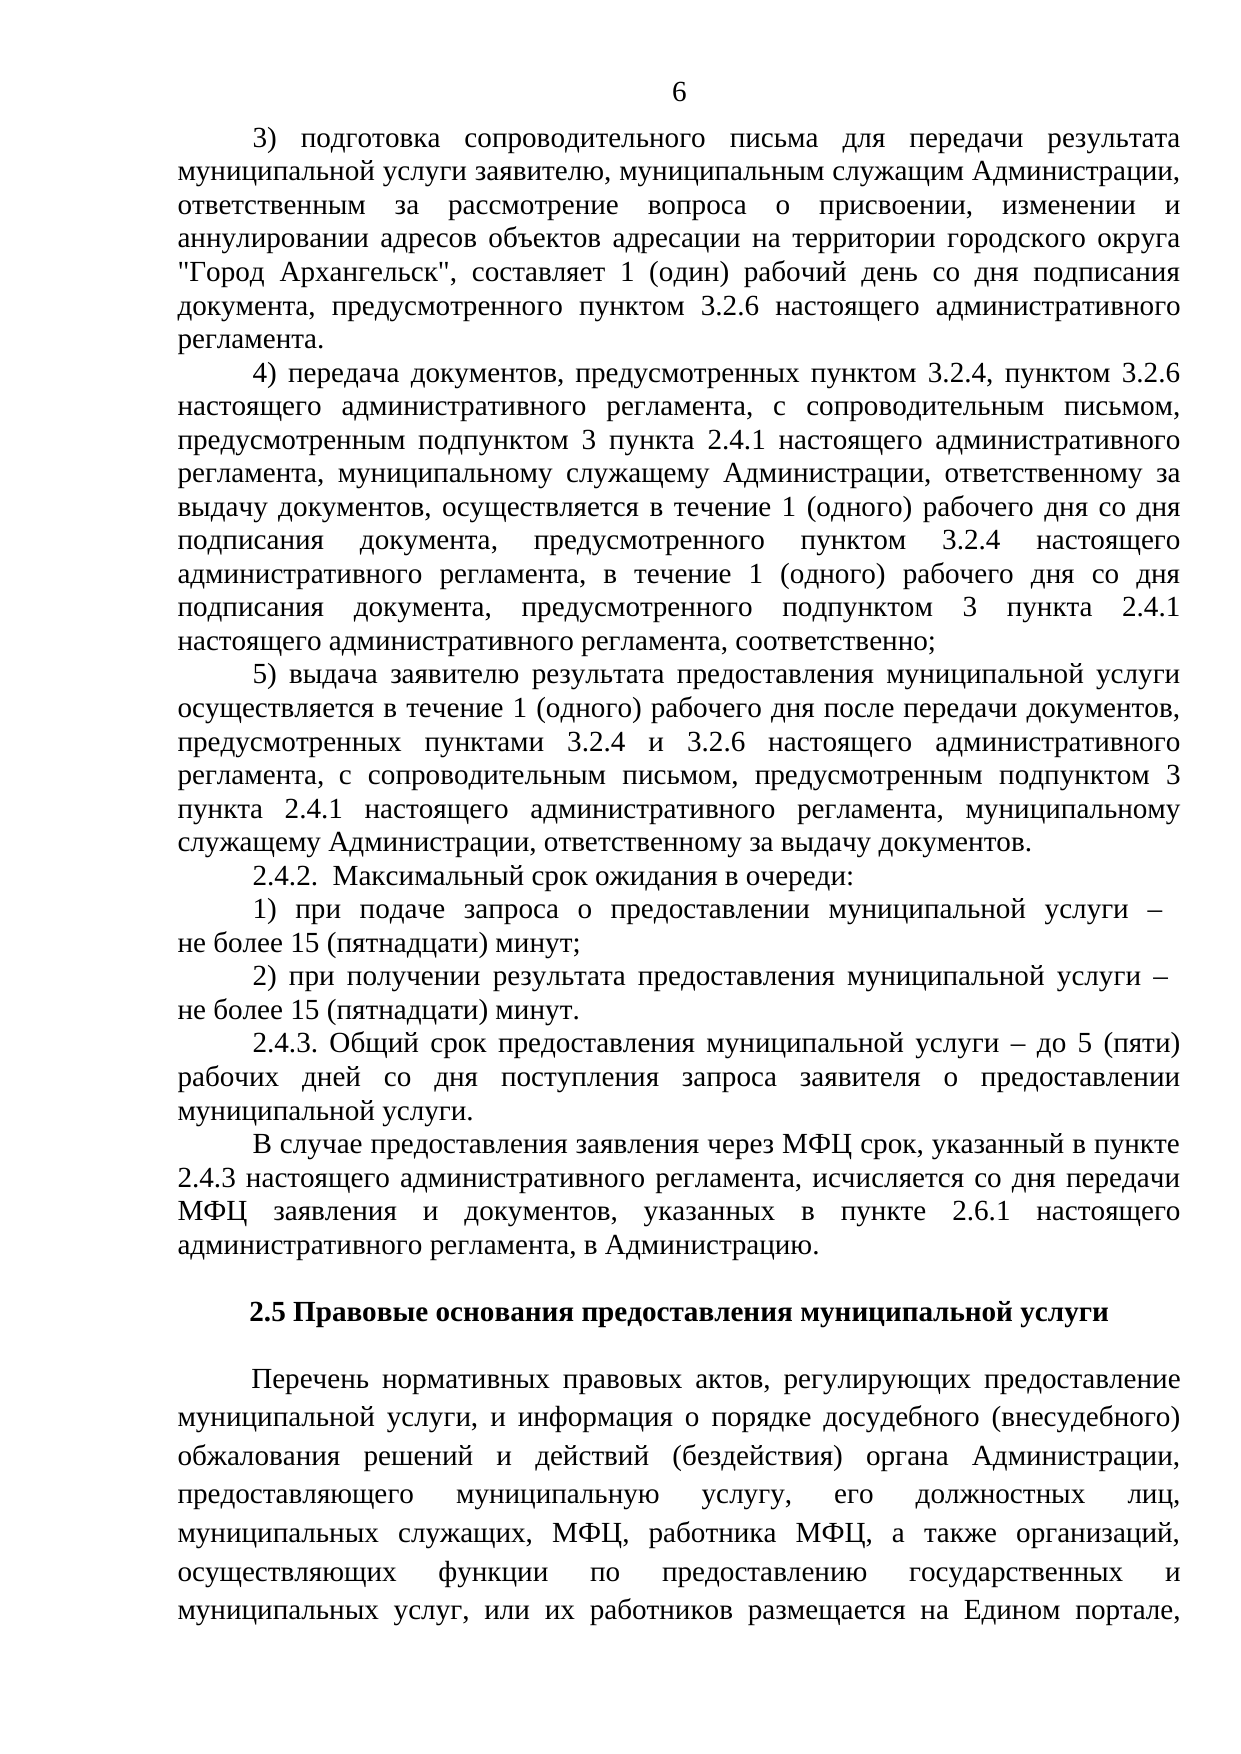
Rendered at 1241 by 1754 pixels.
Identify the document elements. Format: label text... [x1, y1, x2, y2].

text 2.4.2. Максимальный срок ожидания в очереди: [177, 858, 1181, 891]
text 3) подготовка сопроводительного письма для передачи результата муниципальной услуги заявителю, муниципальным служащим Администрации, ответственным за рассмотрение вопроса о присвоении, изменении и аннулировании адресов объектов адресации на территории городского округа "Город Архангельск", составляет 1 (один) рабочий день со дня подписания документа, предусмотренного пунктом 3.2.6 настоящего административного регламента. [177, 120, 1181, 355]
text 2.5 Правовые основания предоставления муниципальной услуги [177, 1294, 1181, 1327]
text 1) при подаче запроса о предоставлении муниципальной услуги – не более 15 (пятнадцати) минут; [177, 891, 1181, 958]
text В случае предоставления заявления через МФЦ срок, указанный в пункте 2.4.3 настоящего административного регламента, исчисляется со дня передачи МФЦ заявления и документов, указанных в пункте 2.6.1 настоящего административного регламента, в Администрацию. [177, 1126, 1181, 1260]
text 2.4.3. Общий срок предоставления муниципальной услуги – до 5 (пяти) рабочих дней со дня поступления запроса заявителя о предоставлении муниципальной услуги. [177, 1026, 1181, 1126]
text 4) передача документов, предусмотренных пунктом 3.2.4, пунктом 3.2.6 настоящего административного регламента, с сопроводительным письмом, предусмотренным подпунктом 3 пункта 2.4.1 настоящего административного регламента, муниципальному служащему Администрации, ответственному за выдачу документов, осуществляется в течение 1 (одного) рабочего дня со дня подписания документа, предусмотренного пунктом 3.2.4 настоящего административного регламента, в течение 1 (одного) рабочего дня со дня подписания документа, предусмотренного подпунктом 3 пункта 2.4.1 настоящего административного регламента, соответственно; [177, 355, 1181, 657]
text 2) при получении результата предоставления муниципальной услуги – не более 15 (пятнадцати) минут. [177, 958, 1181, 1026]
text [177, 1361, 1181, 1626]
text 5) выдача заявителю результата предоставления муниципальной услуги осуществляется в течение 1 (одного) рабочего дня после передачи документов, предусмотренных пунктами 3.2.4 и 3.2.6 настоящего административного регламента, с сопроводительным письмом, предусмотренным подпунктом 3 пункта 2.4.1 настоящего административного регламента, муниципальному служащему Администрации, ответственному за выдачу документов. [177, 657, 1181, 858]
